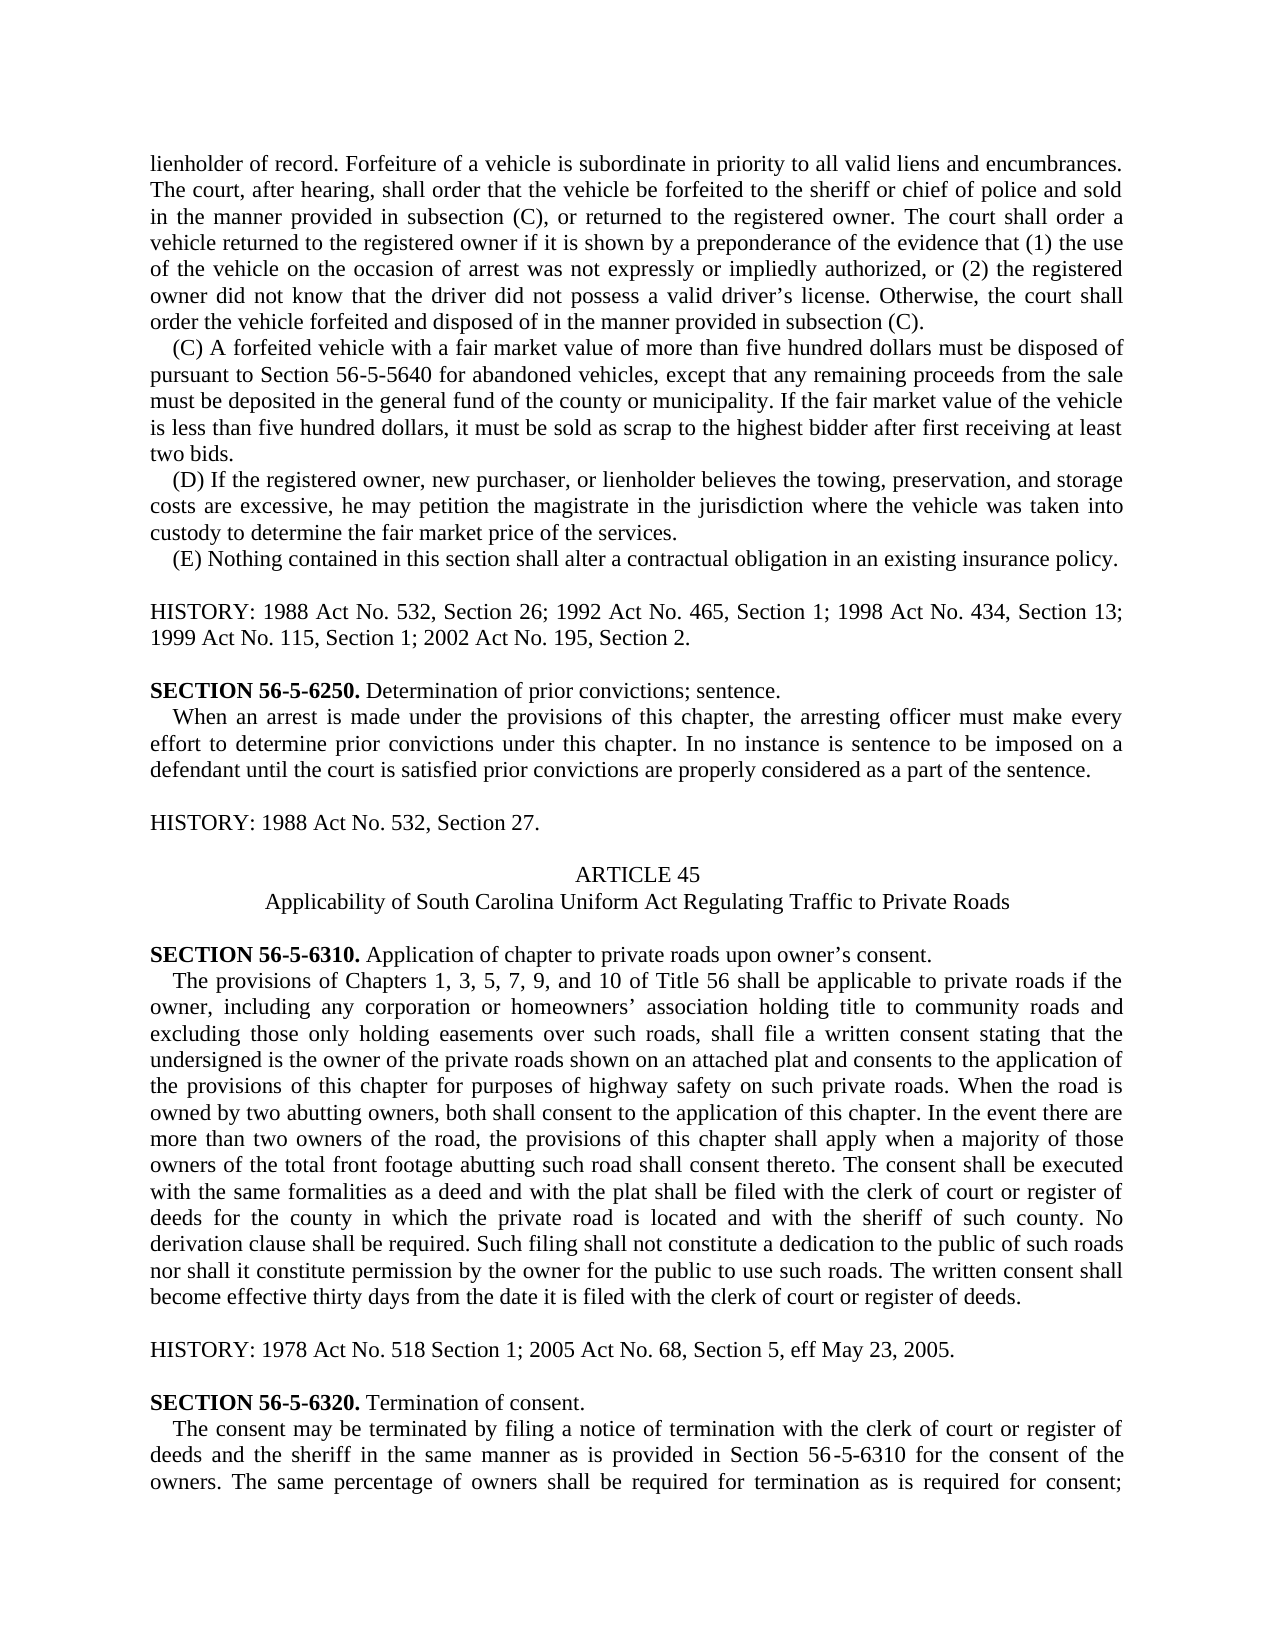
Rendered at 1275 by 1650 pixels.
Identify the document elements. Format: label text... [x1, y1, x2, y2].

text (D) If the registered owner, new purchaser, or lienholder believes the towing, preservation, and storage costs are excessive, he may petition the magistrate in the jurisdiction where the vehicle was taken into custody to determine the fair market price of the services. [150, 466, 1125, 545]
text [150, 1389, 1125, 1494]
text HISTORY: 1988 Act No. 532, Section 26; 1992 Act No. 465, Section 1; 1998 Act No. 434, Section 13; 1999 Act No. 115, Section 1; 2002 Act No. 195, Section 2. [150, 598, 1125, 651]
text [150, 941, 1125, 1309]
text SECTION 56-5-6250. Determination of prior convictions; sentence. [150, 677, 1125, 703]
text (C) A forfeited vehicle with a fair market value of more than five hundred dollars must be disposed of pursuant to Section 56-5-5640 for abandoned vehicles, except that any remaining proceeds from the sale must be deposited in the general fund of the county or municipality. If the fair market value of the vehicle is less than five hundred dollars, it must be sold as scrap to the highest bidder after first receiving at least two bids. [150, 334, 1125, 466]
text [150, 150, 1125, 334]
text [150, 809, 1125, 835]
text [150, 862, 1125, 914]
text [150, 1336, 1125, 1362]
text (E) Nothing contained in this section shall alter a contractual obligation in an existing insurance policy. [150, 545, 1125, 572]
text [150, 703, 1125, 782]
